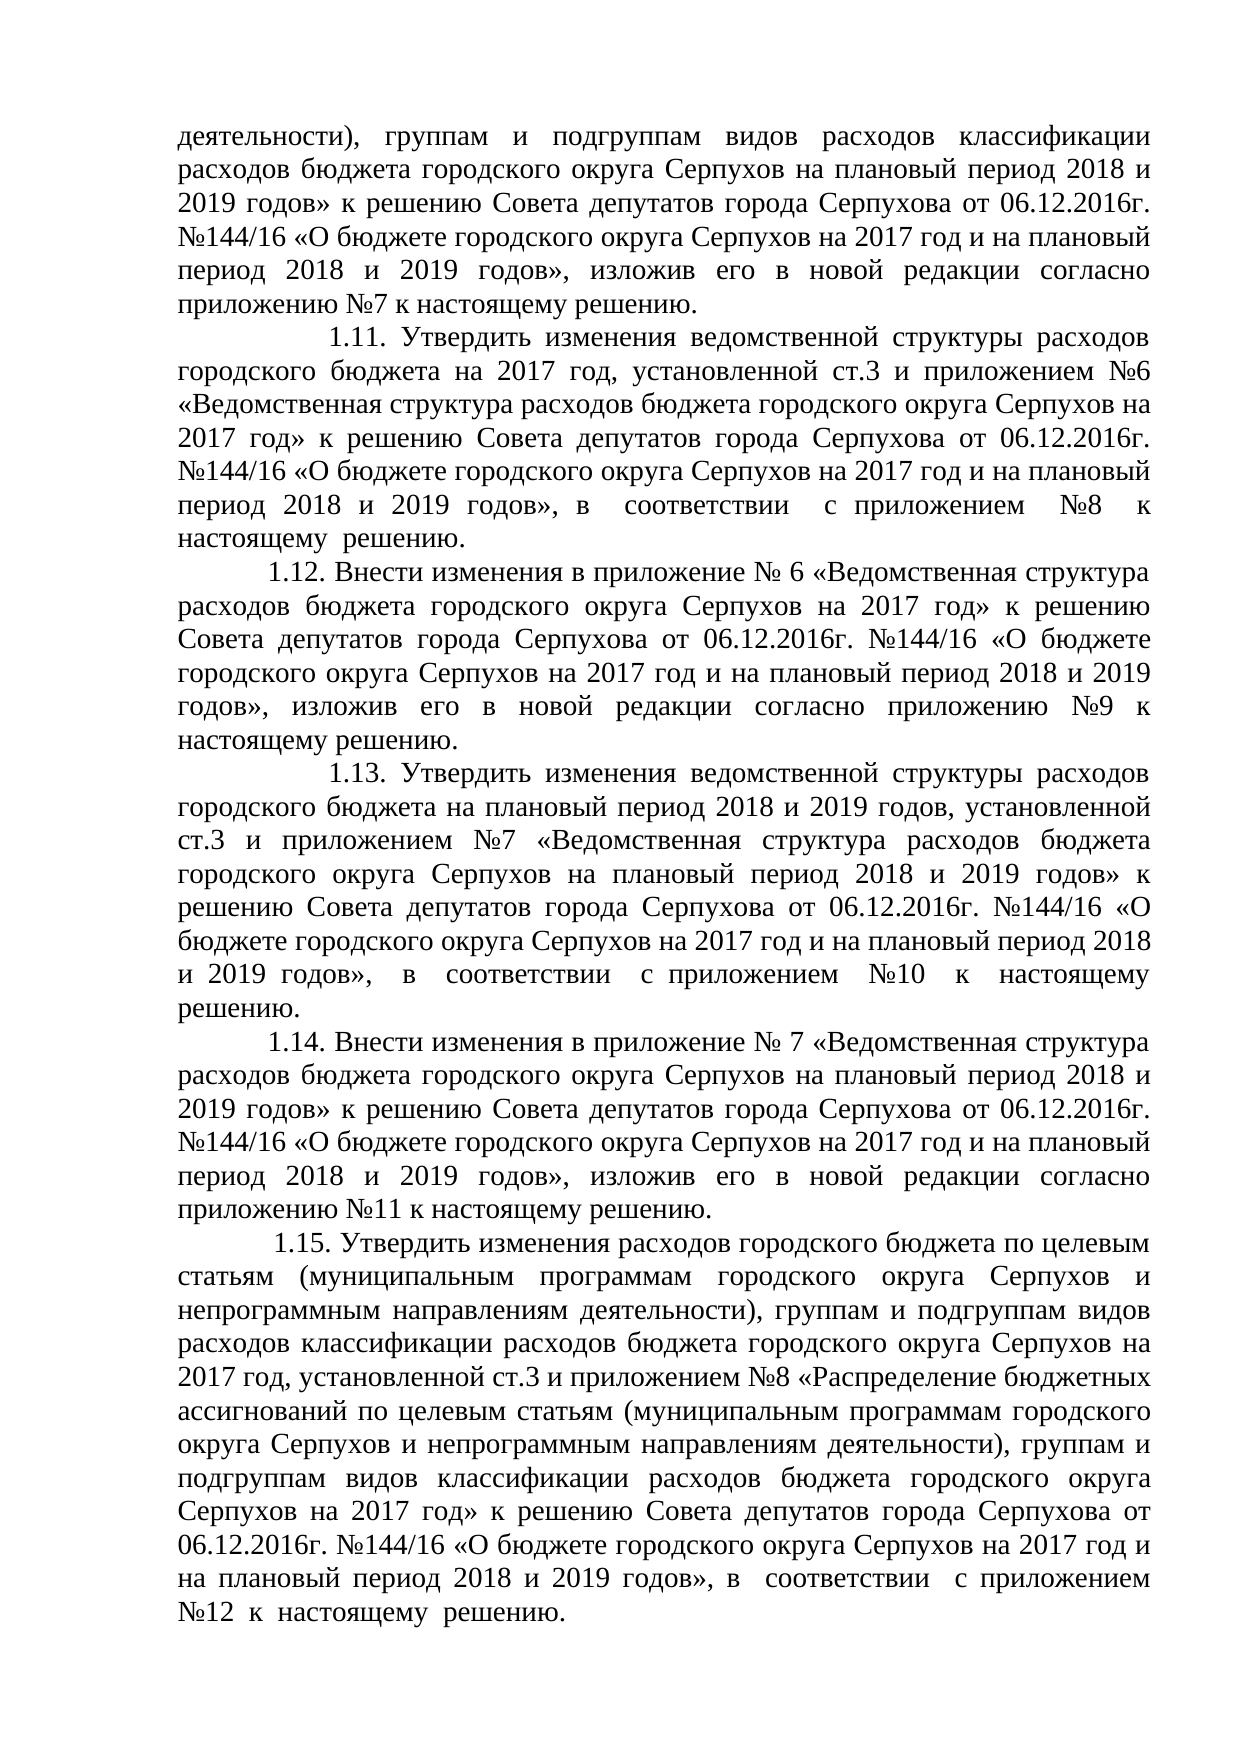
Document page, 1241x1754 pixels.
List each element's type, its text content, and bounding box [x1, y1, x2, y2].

text 1.14. Внести изменения в приложение № 7 «Ведомственная структура расходов бюджета городского округа Серпухов на плановый период 2018 и 2019 годов» к решению Совета депутатов города Серпухова от 06.12.2016г. №144/16 «О бюджете городского округа Серпухов на 2017 год и на плановый период 2018 и 2019 годов», изложив его в новой редакции согласно приложению №11 к настоящему решению. [177, 1024, 1152, 1225]
text 1.12. Внести изменения в приложение № 6 «Ведомственная структура расходов бюджета городского округа Серпухов на 2017 год» к решению Совета депутатов города Серпухова от 06.12.2016г. №144/16 «О бюджете городского округа Серпухов на 2017 год и на плановый период 2018 и 2019 годов», изложив его в новой редакции согласно приложению №9 к настоящему решению. [177, 554, 1152, 755]
text 1.11. Утвердить изменения ведомственной структуры расходов городского бюджета на 2017 год, установленной ст.3 и приложением №6 «Ведомственная структура расходов бюджета городского округа Серпухов на 2017 год» к решению Совета депутатов города Серпухова от 06.12.2016г. №144/16 «О бюджете городского округа Серпухов на 2017 год и на плановый период 2018 и 2019 годов», в соответствии с приложением №8 к настоящему решению. [177, 319, 1152, 554]
text 1.13. Утвердить изменения ведомственной структуры расходов городского бюджета на плановый период 2018 и 2019 годов, установленной ст.3 и приложением №7 «Ведомственная структура расходов бюджета городского округа Серпухов на плановый период 2018 и 2019 годов» к решению Совета депутатов города Серпухова от 06.12.2016г. №144/16 «О бюджете городского округа Серпухов на 2017 год и на плановый период 2018 и 2019 годов», в соответствии с приложением №10 к настоящему решению. [177, 755, 1152, 1024]
text 1.15. Утвердить изменения расходов городского бюджета по целевым статьям (муниципальным программам городского округа Серпухов и непрограммным направлениям деятельности), группам и подгруппам видов расходов классификации расходов бюджета городского округа Серпухов на 2017 год, установленной ст.3 и приложением №8 «Распределение бюджетных ассигнований по целевым статьям (муниципальным программам городского округа Серпухов и непрограммным направлениям деятельности), группам и подгруппам видов классификации расходов бюджета городского округа Серпухов на 2017 год» к решению Совета депутатов города Серпухова от 06.12.2016г. №144/16 «О бюджете городского округа Серпухов на 2017 год и на плановый период 2018 и 2019 годов», в соответствии с приложением №12 к настоящему решению. [177, 1225, 1152, 1627]
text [177, 118, 1152, 319]
